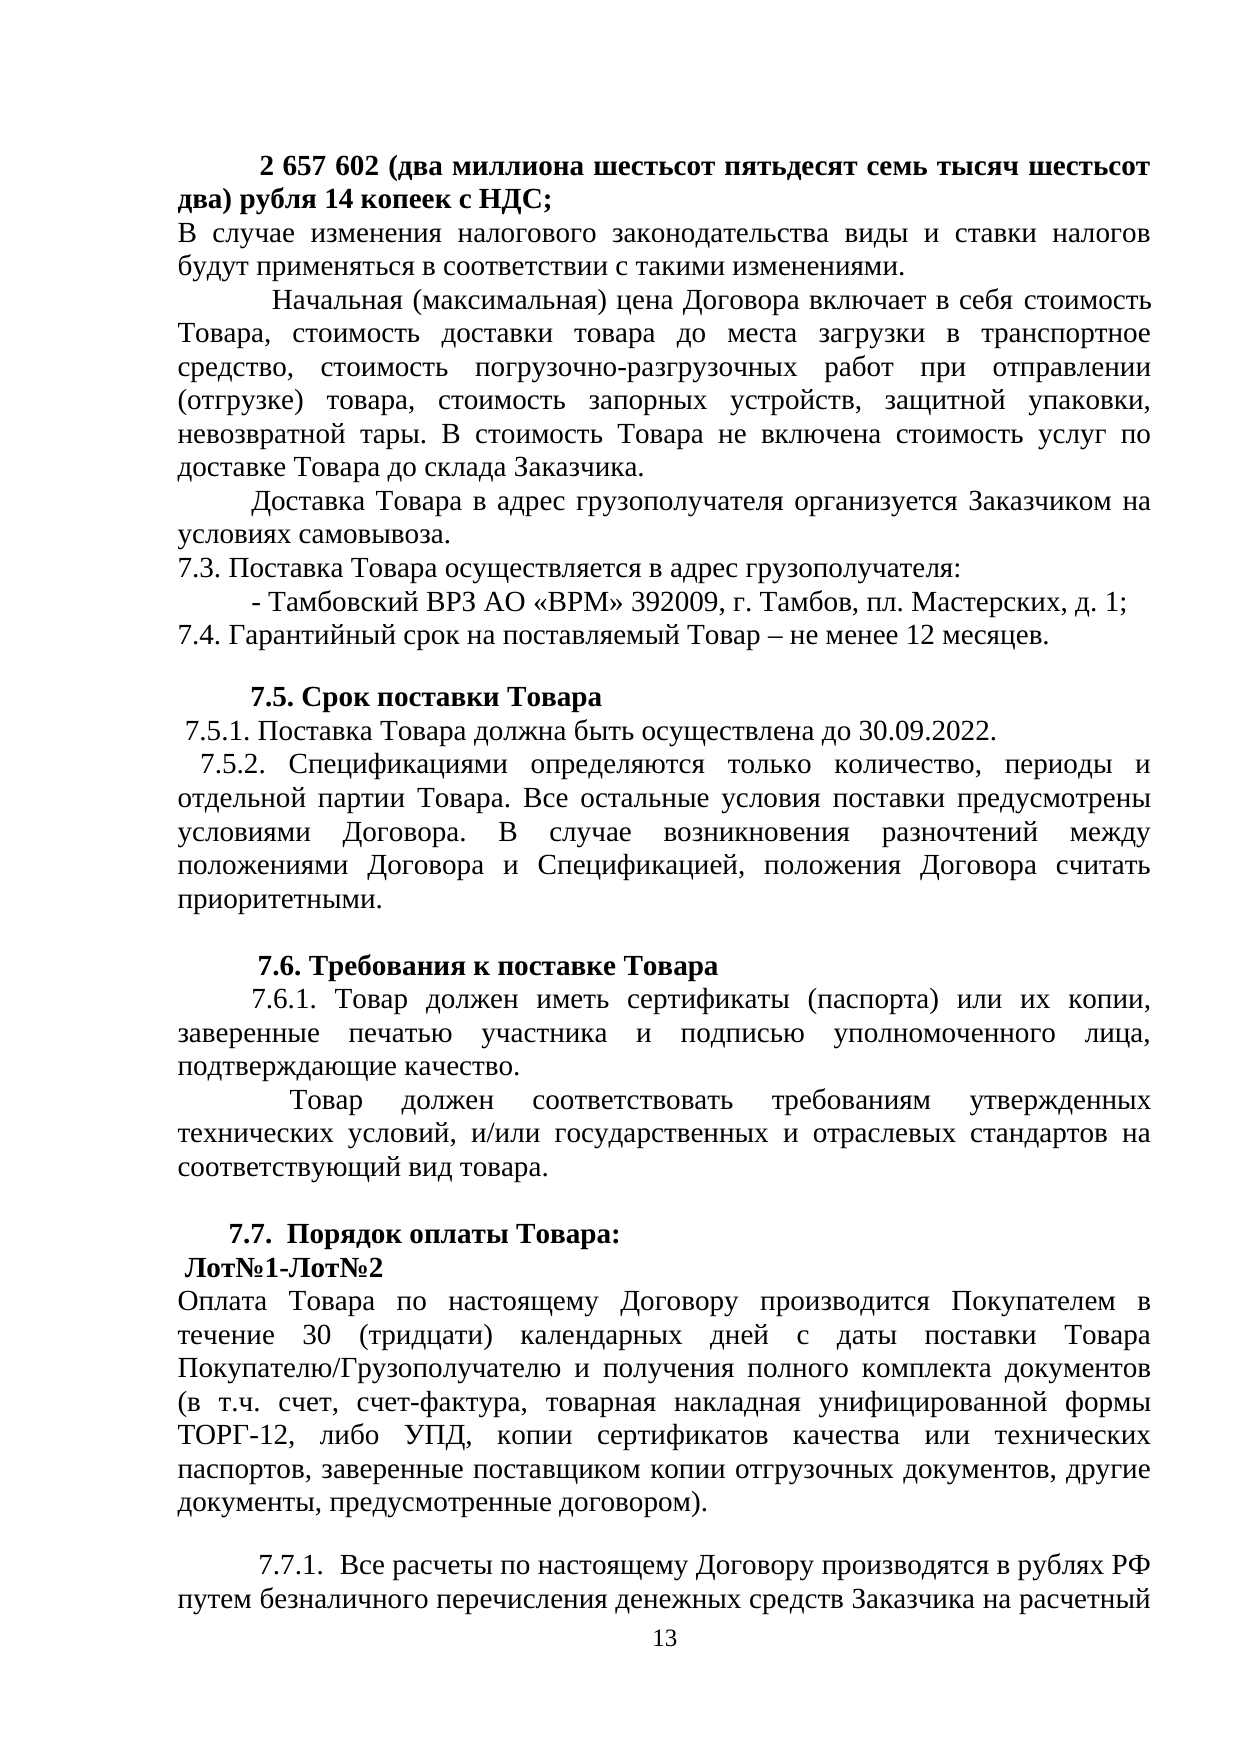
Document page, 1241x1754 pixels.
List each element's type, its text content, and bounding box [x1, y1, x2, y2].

text 7.6. Требования к поставке Товара [177, 948, 1152, 981]
list 7.5.2. Спецификациями определяются только количество, периоды и отдельной партии Товара. Все остальные условия поставки предусмотрены условиями Договора. В случае возникновения разночтений между положениями Договора и Спецификацией, положения Договора считать приоритетными. [177, 747, 1152, 914]
list Оплата Товара по настоящему Договору производится Покупателем в течение 30 (тридцати) календарных дней с даты поставки Товара Покупателю/Грузополучателю и получения полного комплекта документов (в т.ч. счет, счет-фактура, товарная накладная унифицированной формы ТОРГ-12, либо УПД, копии сертификатов качества или технических паспортов, заверенные поставщиком копии отгрузочных документов, другие документы, предусмотренные договором). [177, 1283, 1152, 1518]
text 7.5. Срок поставки Товара [177, 679, 1152, 713]
text 7.4. Гарантийный срок на поставляемый Товар – не менее 12 месяцев. [177, 617, 1152, 651]
text 7.3. Поставка Товара осуществляется в адрес грузополучателя: [177, 550, 1152, 584]
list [177, 1547, 1152, 1614]
list 7.6.1. Товар должен иметь сертификаты (паспорта) или их копии, заверенные печатью участника и подписью уполномоченного лица, подтверждающие качество. [177, 981, 1152, 1082]
list Лот№1-Лот№2 [177, 1250, 1152, 1283]
text Доставка Товара в адрес грузополучателя организуется Заказчиком на условиях самовывоза. [177, 483, 1152, 550]
text 2 657 602 (два миллиона шестьсот пятьдесят семь тысяч шестьсот два) рубля 14 копеек с НДС; [177, 148, 1152, 215]
text 7.5.1. Поставка Товара должна быть осуществлена до 30.09.2022. [177, 713, 1152, 747]
list Товар должен соответствовать требованиям утвержденных технических условий, и/или государственных и отраслевых стандартов на соответствующий вид товара. [177, 1082, 1152, 1183]
list 7.7. Порядок оплаты Товара: [177, 1216, 1152, 1250]
text В случае изменения налогового законодательства виды и ставки налогов будут применяться в соответствии с такими изменениями. [177, 215, 1152, 282]
list - Тамбовский ВРЗ АО «ВРМ» 392009, г. Тамбов, пл. Мастерских, д. 1; [177, 584, 1152, 617]
